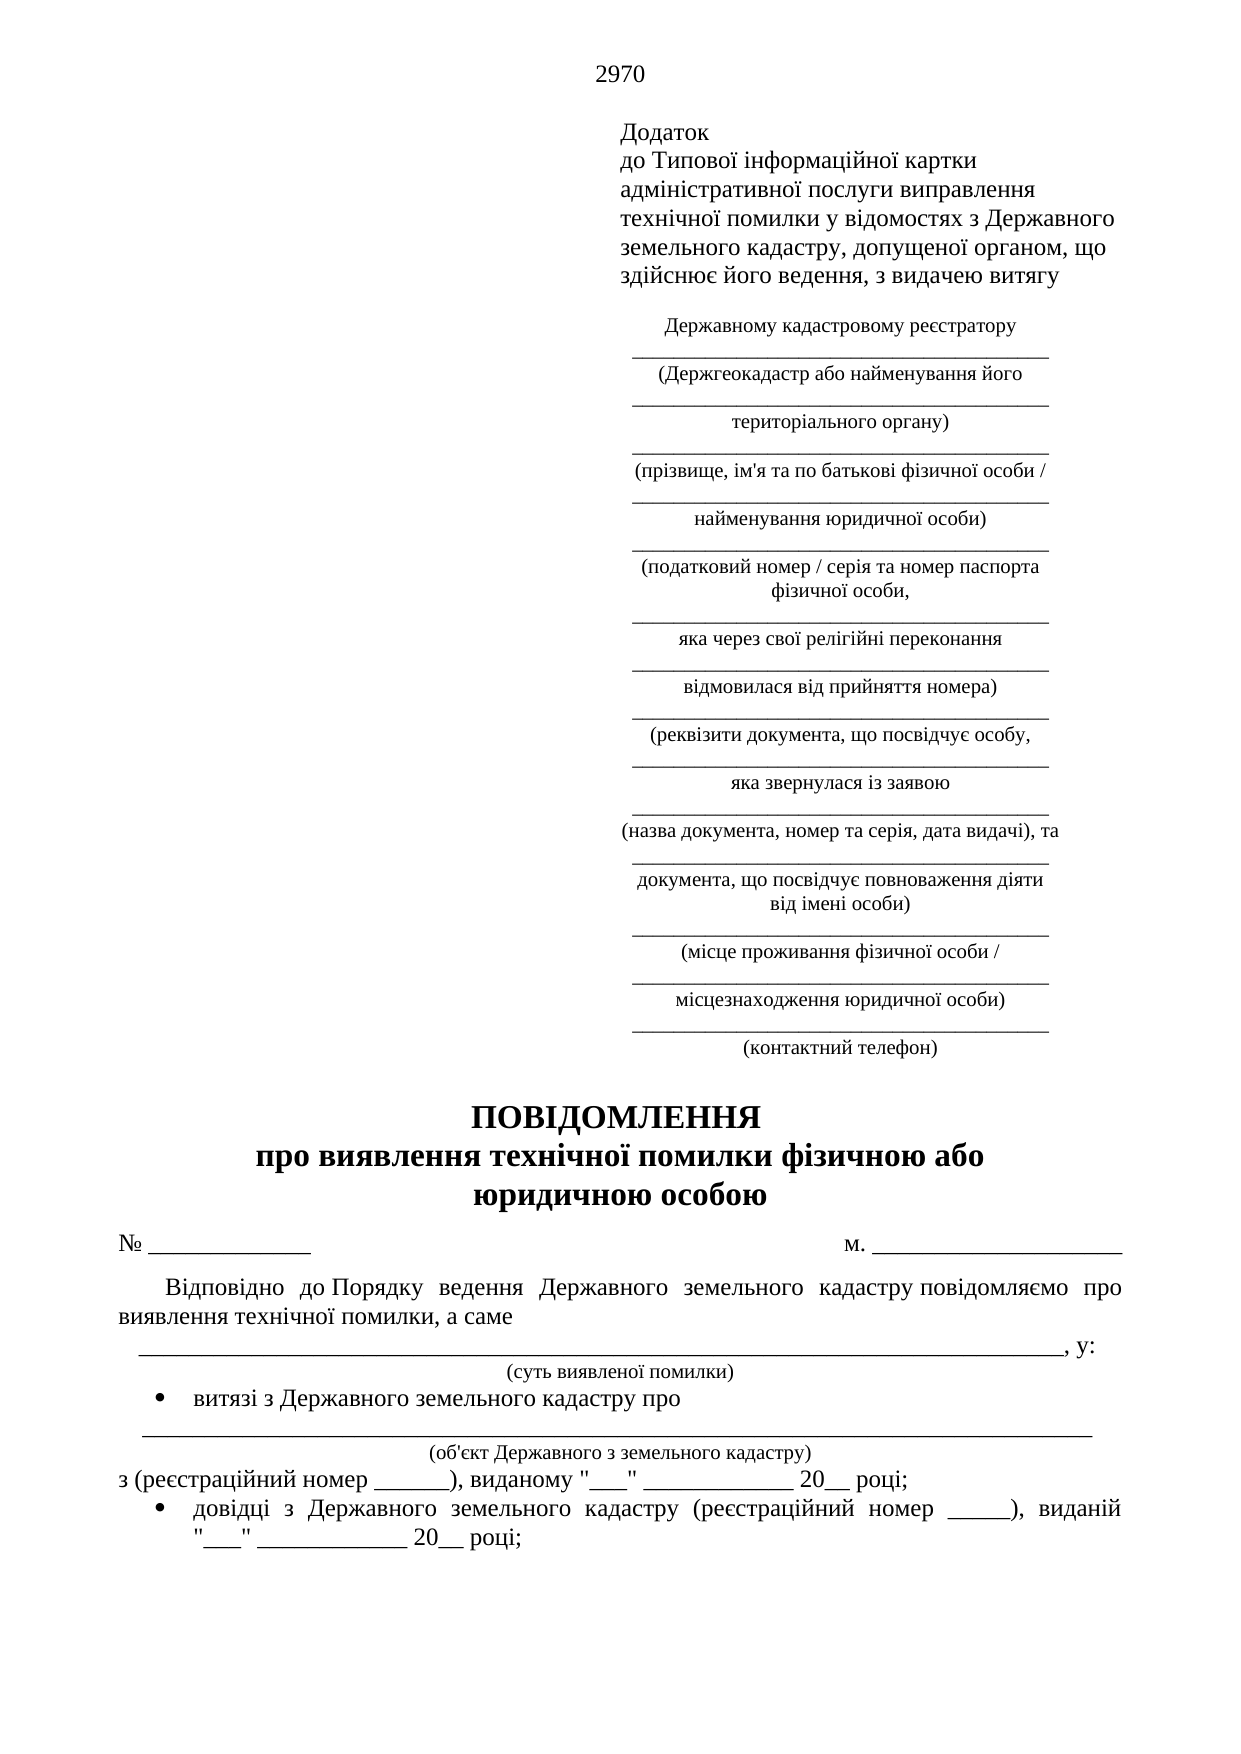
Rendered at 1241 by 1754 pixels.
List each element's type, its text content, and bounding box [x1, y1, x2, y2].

text яка звернулася із заявою [605, 770, 1075, 794]
text (прізвище, ім'я та по батькові фізичної особи / [605, 457, 1075, 482]
text ________________________________________ [605, 385, 1075, 409]
text ________________________________________ [605, 698, 1075, 722]
text (реквізити документа, що посвідчує особу, [605, 722, 1075, 746]
text документа, що посвідчує повноваження діяти [605, 867, 1075, 891]
text до Типової інформаційної картки адміністративної послуги виправлення технічної помилки у відомостях з Державного земельного кадастру, допущеної органом, що здійснює його ведення, з видачею витягу [620, 145, 1122, 289]
text (назва документа, номер та серія, дата видачі), та ________________________________________ [605, 818, 1075, 867]
text __________________________________________________________________________, у: (суть виявленої помилки) [118, 1330, 1122, 1383]
text (місце проживання фізичної особи / [605, 939, 1075, 963]
text (Держгеокадастр або найменування його [605, 361, 1075, 385]
table_header № _____________ [118, 1213, 620, 1272]
text ________________________________________ [605, 963, 1075, 987]
text ________________________________________ [605, 337, 1075, 361]
text місцезнаходження юридичної особи) [605, 987, 1075, 1011]
text ________________________________________ [605, 433, 1075, 457]
text (контактний телефон) [605, 1035, 1075, 1059]
text ПОВІДОМЛЕННЯ про виявлення технічної помилки фізичною або юридичною особою [165, 1097, 1075, 1212]
list витязі з Державного земельного кадастру про [156, 1383, 1122, 1411]
text відмовилася від прийняття номера) [605, 674, 1075, 698]
list довідці з Державного земельного кадастру (реєстраційний номер _____), виданій "___" ____________ 20__ році; [156, 1493, 1122, 1551]
text Державному кадастровому реєстратору [605, 313, 1075, 337]
text з (реєстраційний номер ______), виданому "___" ____________ 20__ році; [118, 1464, 1122, 1493]
text ________________________________________ [605, 482, 1075, 506]
table_header м. ____________________ [620, 1213, 1122, 1272]
text найменування юридичної особи) [605, 506, 1075, 530]
text фізичної особи, [605, 578, 1075, 602]
text ________________________________________ [605, 650, 1075, 674]
text ________________________________________ [605, 794, 1075, 818]
text територіального органу) [605, 409, 1075, 433]
text ________________________________________ [605, 1011, 1075, 1035]
text від імені особи) [605, 891, 1075, 915]
text яка через свої релігійні переконання [605, 626, 1075, 650]
text ________________________________________ [605, 915, 1075, 939]
text Додаток [620, 117, 1122, 145]
text ________________________________________ [605, 602, 1075, 626]
text (податковий номер / серія та номер паспорта [605, 554, 1075, 578]
text ________________________________________ [605, 746, 1075, 770]
text ____________________________________________________________________________ (об'єкт Державного з земельного кадастру) [118, 1411, 1122, 1464]
text ________________________________________ [605, 530, 1075, 554]
text Відповідно до Порядку ведення Державного земельного кадастру повідомляємо про виявлення технічної помилки, а саме [118, 1272, 1122, 1330]
